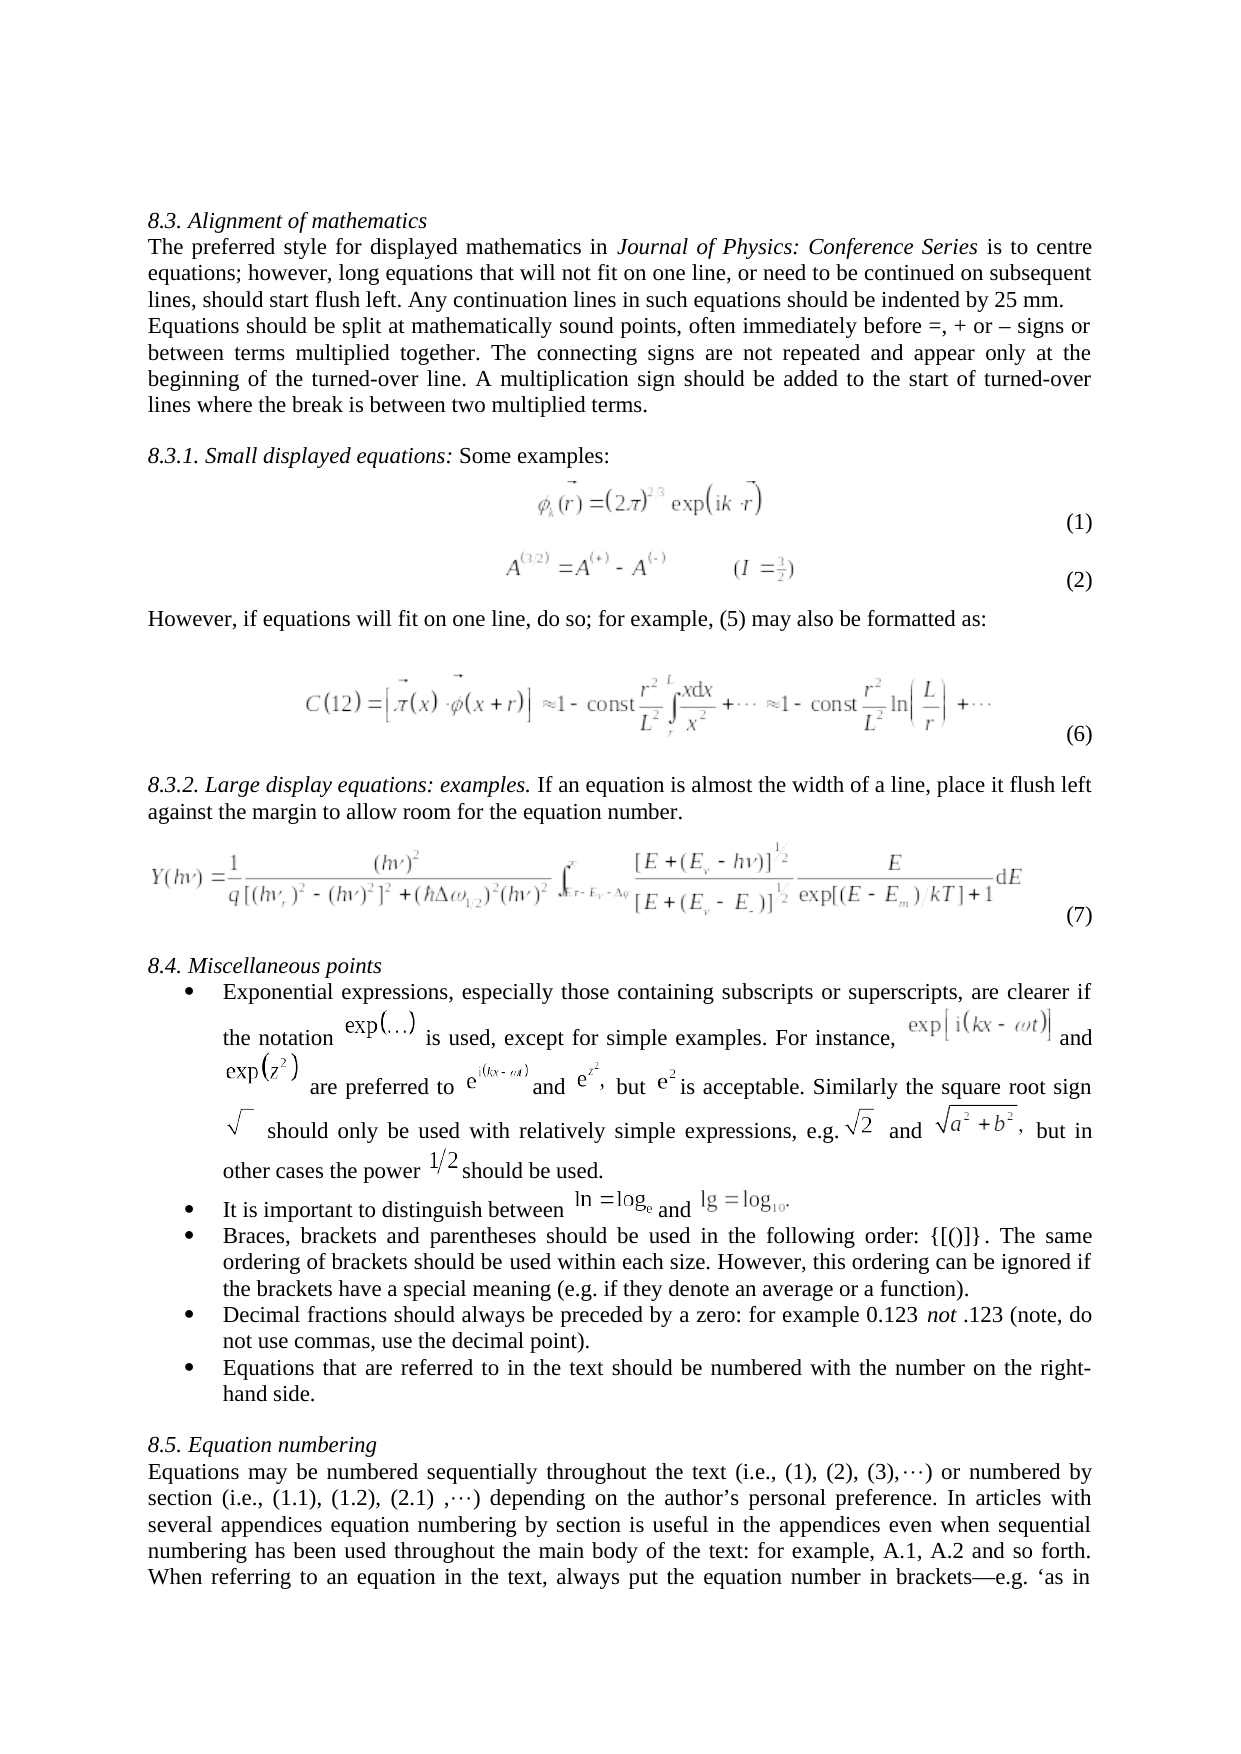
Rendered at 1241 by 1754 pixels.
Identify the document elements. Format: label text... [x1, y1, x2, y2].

text However, if equations will fit on one line, do so; for example, (5) may also be formatted as: [148, 605, 1092, 632]
text It is important to distinguish between and [185, 1183, 1092, 1222]
text (7) [148, 837, 1092, 927]
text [148, 1458, 1092, 1590]
text (2) [148, 547, 1092, 593]
text Braces, brackets and parentheses should be used in the following order: {[()]}. The same ordering of brackets should be used within each size. However, this ordering can be ignored if the brackets have a special meaning (e.g. if they denote an average or a function). [185, 1222, 1092, 1301]
text Alignment of mathematics [148, 207, 1092, 233]
text (1) [148, 481, 1092, 534]
text Equation numbering [148, 1432, 1092, 1458]
text The preferred style for displayed mathematics in Journal of Physics: Conference Series is to centre equations; however, long equations that will not fit on one line, or need to be continued on subsequent lines, should start flush left. Any continuation lines in such equations should be indented by 25 mm. [148, 233, 1092, 312]
text Large display equations: examples. If an equation is almost the width of a line, place it flush left against the margin to allow room for the equation number. [148, 771, 1092, 824]
text Exponential expressions, especially those containing subscripts or superscripts, are clearer if the notation is used, except for simple examples. For instance, and are preferred to and but is acceptable. Similarly the square root sign should only be used with relatively simple expressions, e.g. and but in other cases the power should be used. [185, 978, 1092, 1183]
text Miscellaneous points [148, 952, 1092, 978]
text Equations should be split at mathematically sound points, often immediately before =, + or – signs or between terms multiplied together. The connecting signs are not repeated and appear only at the beginning of the turned-over line. A multiplication sign should be added to the start of turned-over lines where the break is between two multiplied terms. [148, 312, 1092, 418]
text Equations that are referred to in the text should be numbered with the number on the right-hand side. [185, 1354, 1092, 1407]
text Decimal fractions should always be preceded by a zero: for example 0.123 not .123 (note, do not use commas, use the decimal point). [185, 1301, 1092, 1354]
text (6) [148, 671, 1092, 746]
text Small displayed equations: Some examples: [148, 443, 1092, 469]
